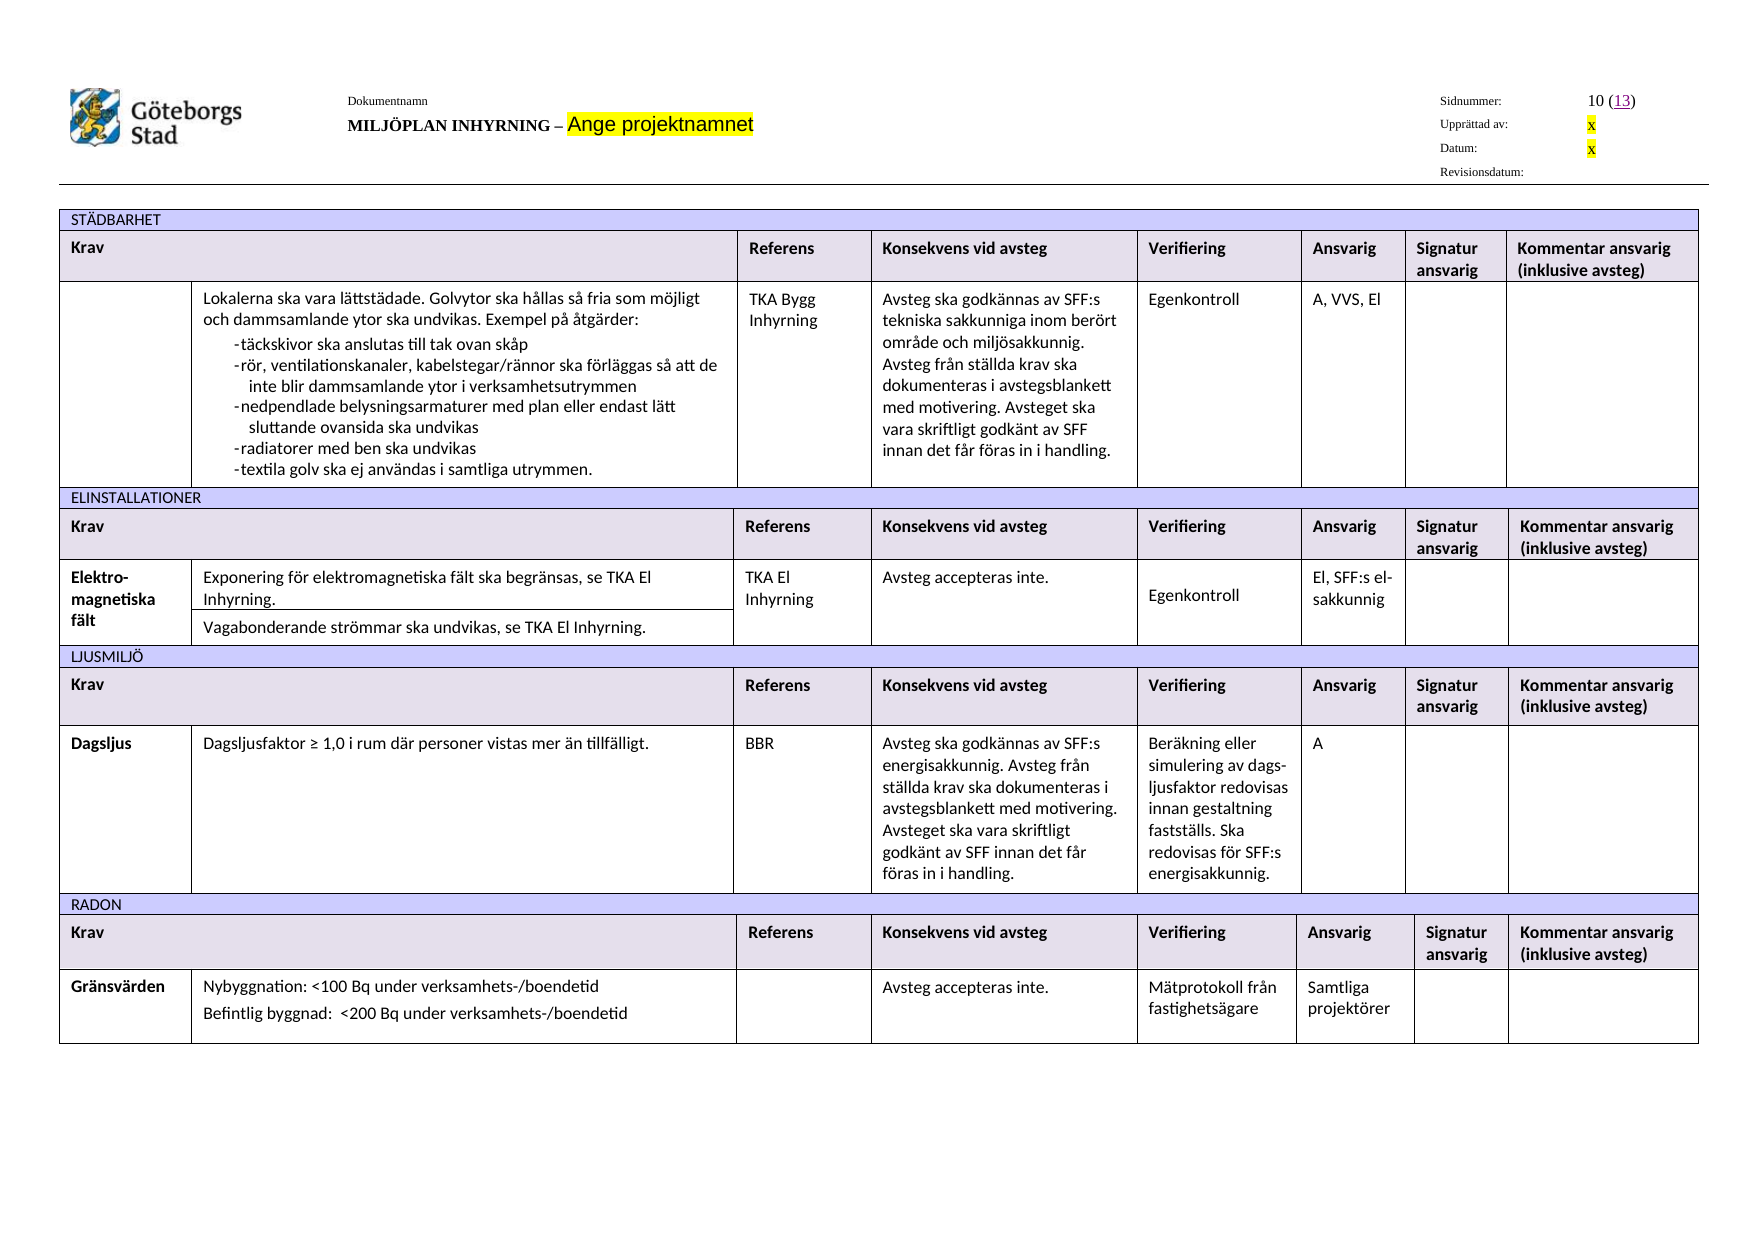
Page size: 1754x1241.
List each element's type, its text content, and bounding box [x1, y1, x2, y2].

table_cell Kommentar ansvarig (inklusive avsteg) [1509, 509, 1698, 559]
table_cell [1507, 282, 1698, 487]
table_cell Krav [60, 915, 736, 968]
table_cell Elektro-magnetiska fält [60, 560, 191, 645]
table_cell Signatur ansvarig [1406, 231, 1506, 281]
table_cell Ansvarig [1302, 668, 1405, 725]
table_cell [1509, 560, 1698, 645]
table_cell [1406, 282, 1506, 487]
table_cell A, VVS, El [1302, 282, 1405, 487]
table_cell [60, 282, 191, 487]
table_cell Referens [737, 915, 871, 968]
picture [70, 88, 242, 147]
table_cell Avsteg ska godkännas av SFF:s energisakkunnig. Avsteg från ställda krav ska dokumenteras i avstegsblankett med motivering. Avsteget ska vara skriftligt godkänt av SFF innan det får föras in i handling. [872, 726, 1137, 893]
table_cell BBR [734, 726, 871, 893]
table_cell [737, 970, 871, 1043]
table_cell Verifiering [1138, 915, 1296, 968]
table_cell RADON [60, 894, 1698, 914]
table_cell Ansvarig [1297, 915, 1414, 968]
table_cell El, SFF:s el-sakkunnig [1302, 560, 1405, 645]
table_cell Egenkontroll [1138, 282, 1301, 487]
table_cell Dagsljus [60, 726, 191, 893]
table_cell [1509, 726, 1698, 893]
table_cell Verifiering [1138, 509, 1301, 559]
table_cell TKA El Inhyrning [734, 560, 871, 645]
table_cell Gränsvärden [60, 970, 191, 1043]
table_cell Krav [60, 231, 737, 281]
table_cell [1406, 726, 1508, 893]
table_cell LJUSMILJÖ [60, 646, 1698, 667]
table_cell Konsekvens vid avsteg [872, 509, 1137, 559]
table_cell Krav [60, 509, 733, 559]
table_cell Exponering för elektromagnetiska fält ska begränsas, se TKA El Inhyrning. [192, 560, 733, 609]
table_cell Avsteg accepteras inte. [872, 970, 1137, 1043]
table_cell Samtliga projektörer [1297, 970, 1414, 1043]
table_header STÄDBARHET [60, 210, 1698, 230]
table_cell Referens [734, 509, 871, 559]
table_cell Verifiering [1138, 668, 1301, 725]
table_cell Konsekvens vid avsteg [872, 668, 1137, 725]
table_cell Avsteg accepteras inte. [872, 560, 1137, 645]
table_cell Avsteg ska godkännas av SFF:s tekniska sakkunniga inom berört område och miljösakkunnig. Avsteg från ställda krav ska dokumenteras i avstegsblankett med motivering. Avsteget ska vara skriftligt godkänt av SFF innan det får föras in i handling. [872, 282, 1137, 487]
table_cell Signatur ansvarig [1406, 668, 1508, 725]
table_cell Dagsljusfaktor ≥ 1,0 i rum där personer vistas mer än tillfälligt. [192, 726, 733, 893]
table_cell Vagabonderande strömmar ska undvikas, se TKA El Inhyrning. [192, 610, 733, 645]
table_cell Referens [734, 668, 871, 725]
table_cell Krav [60, 668, 733, 725]
table_cell Konsekvens vid avsteg [872, 231, 1137, 281]
table_cell Lokalerna ska vara lättstädade. Golvytor ska hållas så fria som möjligt och dammsamlande ytor ska undvikas. Exempel på åtgärder: täckskivor ska anslutas till tak ovan skåp rör, ventilationskanaler, kabelstegar/rännor ska förläggas så att de inte blir dammsamlande ytor i verksamhetsutrymmen nedpendlade belysningsarmaturer med plan eller endast lätt sluttande ovansida ska undvikas radiatorer med ben ska undvikas textila golv ska ej användas i samtliga utrymmen. [192, 282, 737, 487]
table_cell Egenkontroll [1138, 560, 1301, 645]
table_cell [1415, 970, 1508, 1043]
table_cell Konsekvens vid avsteg [872, 915, 1137, 968]
table_cell Signatur ansvarig [1415, 915, 1508, 968]
table_cell [1406, 560, 1508, 645]
table_cell TKA Bygg Inhyrning [738, 282, 871, 487]
table_cell Beräkning eller simulering av dags-ljusfaktor redovisas innan gestaltning fastställs. Ska redovisas för SFF:s energisakkunnig. [1138, 726, 1301, 893]
table_cell Kommentar ansvarig (inklusive avsteg) [1509, 915, 1698, 968]
table_cell Nybyggnation: <100 Bq under verksamhets-/boendetid Befintlig byggnad: <200 Bq under verksamhets-/boendetid [192, 970, 736, 1043]
table_cell Ansvarig [1302, 231, 1405, 281]
table_cell Signatur ansvarig [1406, 509, 1508, 559]
table_cell ELINSTALLATIONER [60, 488, 1698, 508]
table_cell Kommentar ansvarig (inklusive avsteg) [1509, 668, 1698, 725]
table_cell Ansvarig [1302, 509, 1405, 559]
table_cell A [1302, 726, 1405, 893]
table_cell Verifiering [1138, 231, 1301, 281]
table_cell Mätprotokoll från fastighetsägare [1138, 970, 1296, 1043]
table_cell Kommentar ansvarig (inklusive avsteg) [1507, 231, 1698, 281]
table_cell [1509, 970, 1698, 1043]
table_cell Referens [738, 231, 871, 281]
